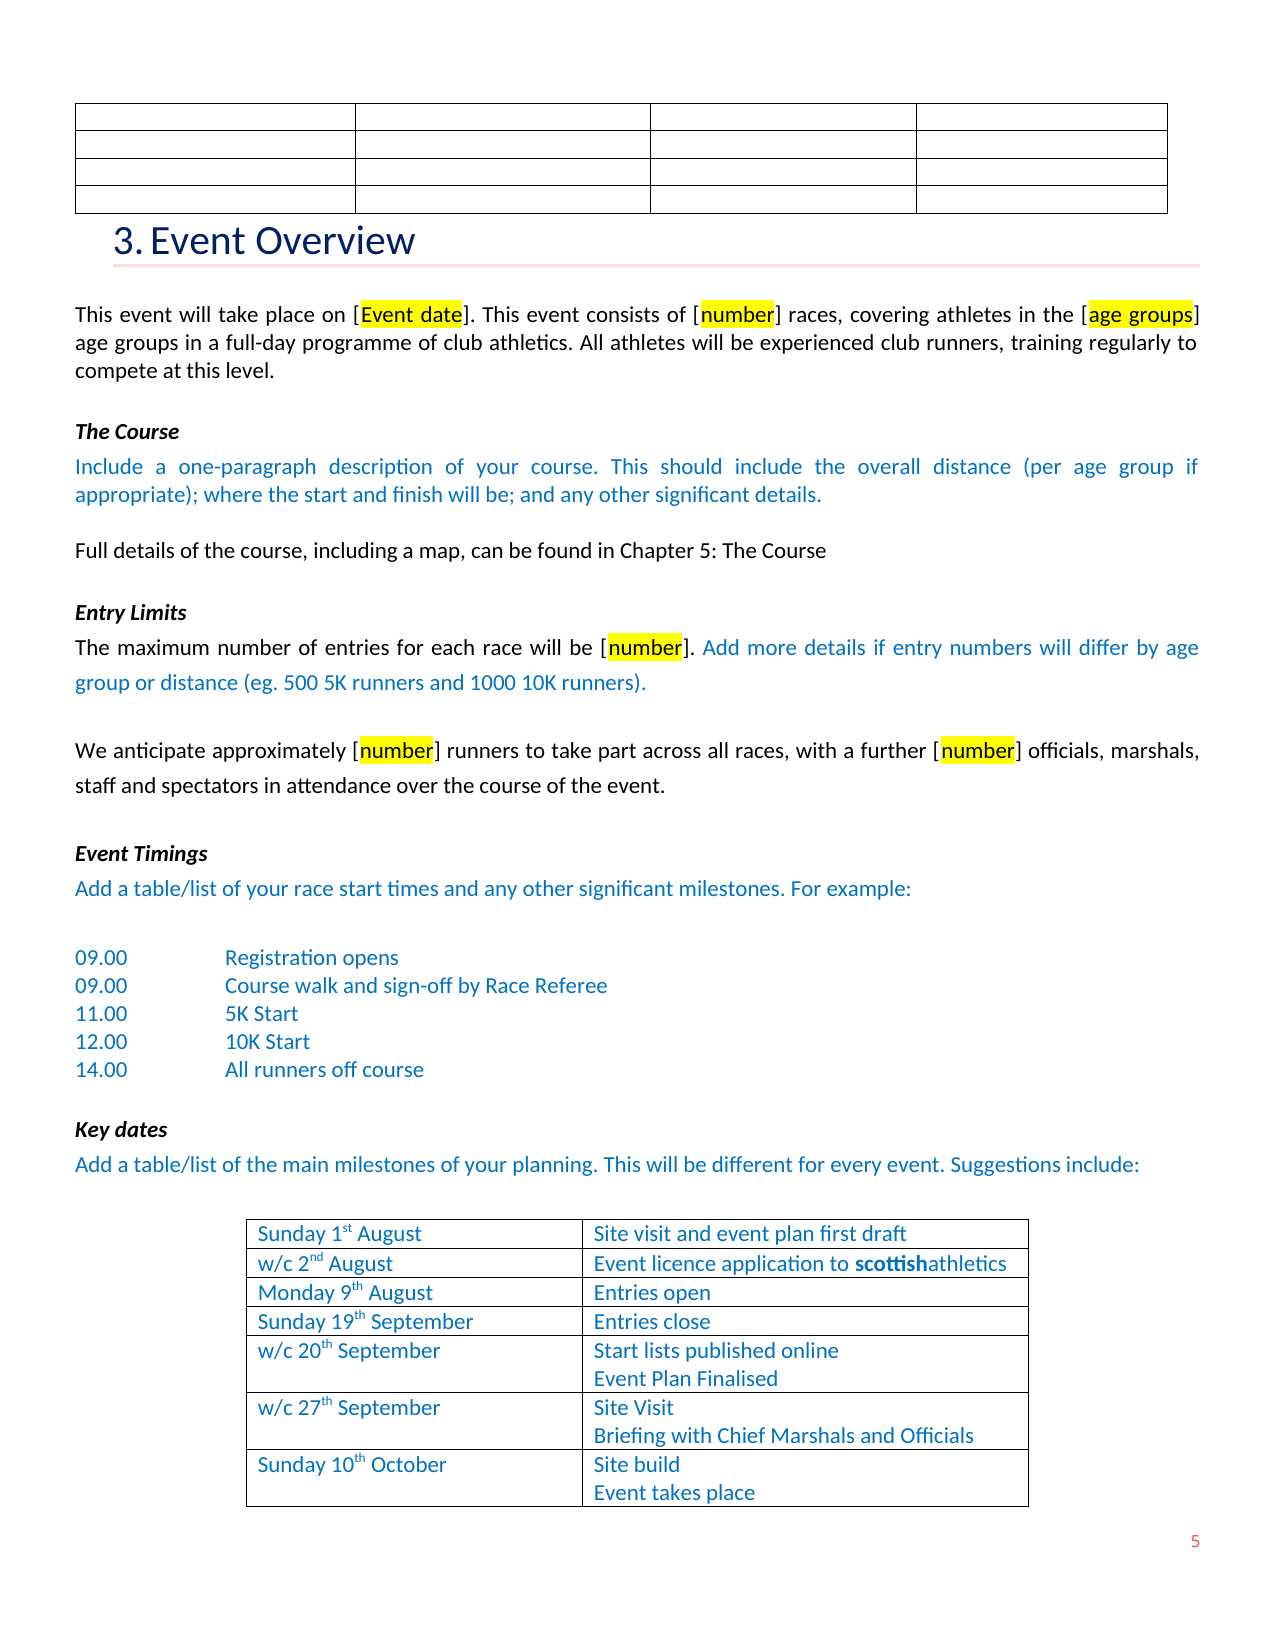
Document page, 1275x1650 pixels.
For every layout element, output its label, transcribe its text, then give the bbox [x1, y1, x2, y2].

table_cell w/c 2nd August [247, 1249, 582, 1277]
table_cell [651, 131, 916, 158]
table_cell Sunday 10th October [247, 1450, 582, 1506]
table_cell Sunday 19th September [247, 1307, 582, 1335]
subtitle Event Overview [112, 214, 1200, 267]
table_cell w/c 27th September [247, 1393, 582, 1449]
table_cell [76, 131, 355, 158]
list Include a one-paragraph description of your course. This should include the overall distance (per age group if appropriate); where the start and finish will be; and any other significant details. [75, 452, 1200, 508]
subtitle Entry Limits [75, 598, 1200, 626]
text Add a table/list of the main milestones of your planning. This will be different for every event. Suggestions include: [75, 1150, 1200, 1178]
text 09.00 Registration opens [75, 943, 1200, 971]
table_cell [917, 186, 1167, 213]
table_cell [917, 104, 1167, 130]
table_cell [356, 131, 650, 158]
text Add a table/list of your race start times and any other significant milestones. For example: [75, 874, 1200, 903]
table_cell Start lists published online Event Plan Finalised [583, 1336, 1028, 1392]
text 11.00 5K Start [75, 999, 1200, 1027]
table_cell [917, 159, 1167, 185]
table_cell [917, 131, 1167, 158]
table_cell [356, 186, 650, 213]
text 12.00 10K Start [75, 1027, 1200, 1055]
subtitle Key dates [75, 1115, 1200, 1143]
table_cell Site Visit Briefing with Chief Marshals and Officials [583, 1393, 1028, 1449]
table_cell [356, 159, 650, 185]
text We anticipate approximately [number] runners to take part across all races, with a further [number] officials, marshals, staff and spectators in attendance over the course of the event. [75, 736, 1200, 799]
table_cell [76, 159, 355, 185]
text 14.00 All runners off course [75, 1055, 1200, 1083]
table_cell Entries open [583, 1278, 1028, 1306]
table_cell [651, 186, 916, 213]
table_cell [583, 1450, 1028, 1506]
table_cell [651, 104, 916, 130]
table_cell [356, 104, 650, 130]
list Full details of the course, including a map, can be found in Chapter 5: The Course [75, 537, 1200, 564]
table_cell Monday 9th August [247, 1278, 582, 1306]
subtitle The Course [75, 417, 1200, 446]
subtitle Event Timings [75, 839, 1200, 868]
table_cell [76, 104, 355, 130]
table_cell [76, 186, 355, 213]
table_header Site visit and event plan first draft [583, 1220, 1028, 1248]
table_cell [651, 159, 916, 185]
list This event will take place on [Event date]. This event consists of [number] races, covering athletes in the [age groups] age groups in a full-day programme of club athletics. All athletes will be experienced club runners, training regularly to compete at this level. [75, 300, 1200, 384]
text The maximum number of entries for each race will be [number]. Add more details if entry numbers will differ by age group or distance (eg. 500 5K runners and 1000 10K runners). [75, 633, 1200, 696]
table_header Sunday 1st August [247, 1220, 582, 1248]
table_cell Entries close [583, 1307, 1028, 1335]
text 09.00 Course walk and sign-off by Race Referee [75, 971, 1200, 999]
table_cell Event licence application to scottishathletics [583, 1249, 1028, 1277]
table_cell w/c 20th September [247, 1336, 582, 1392]
